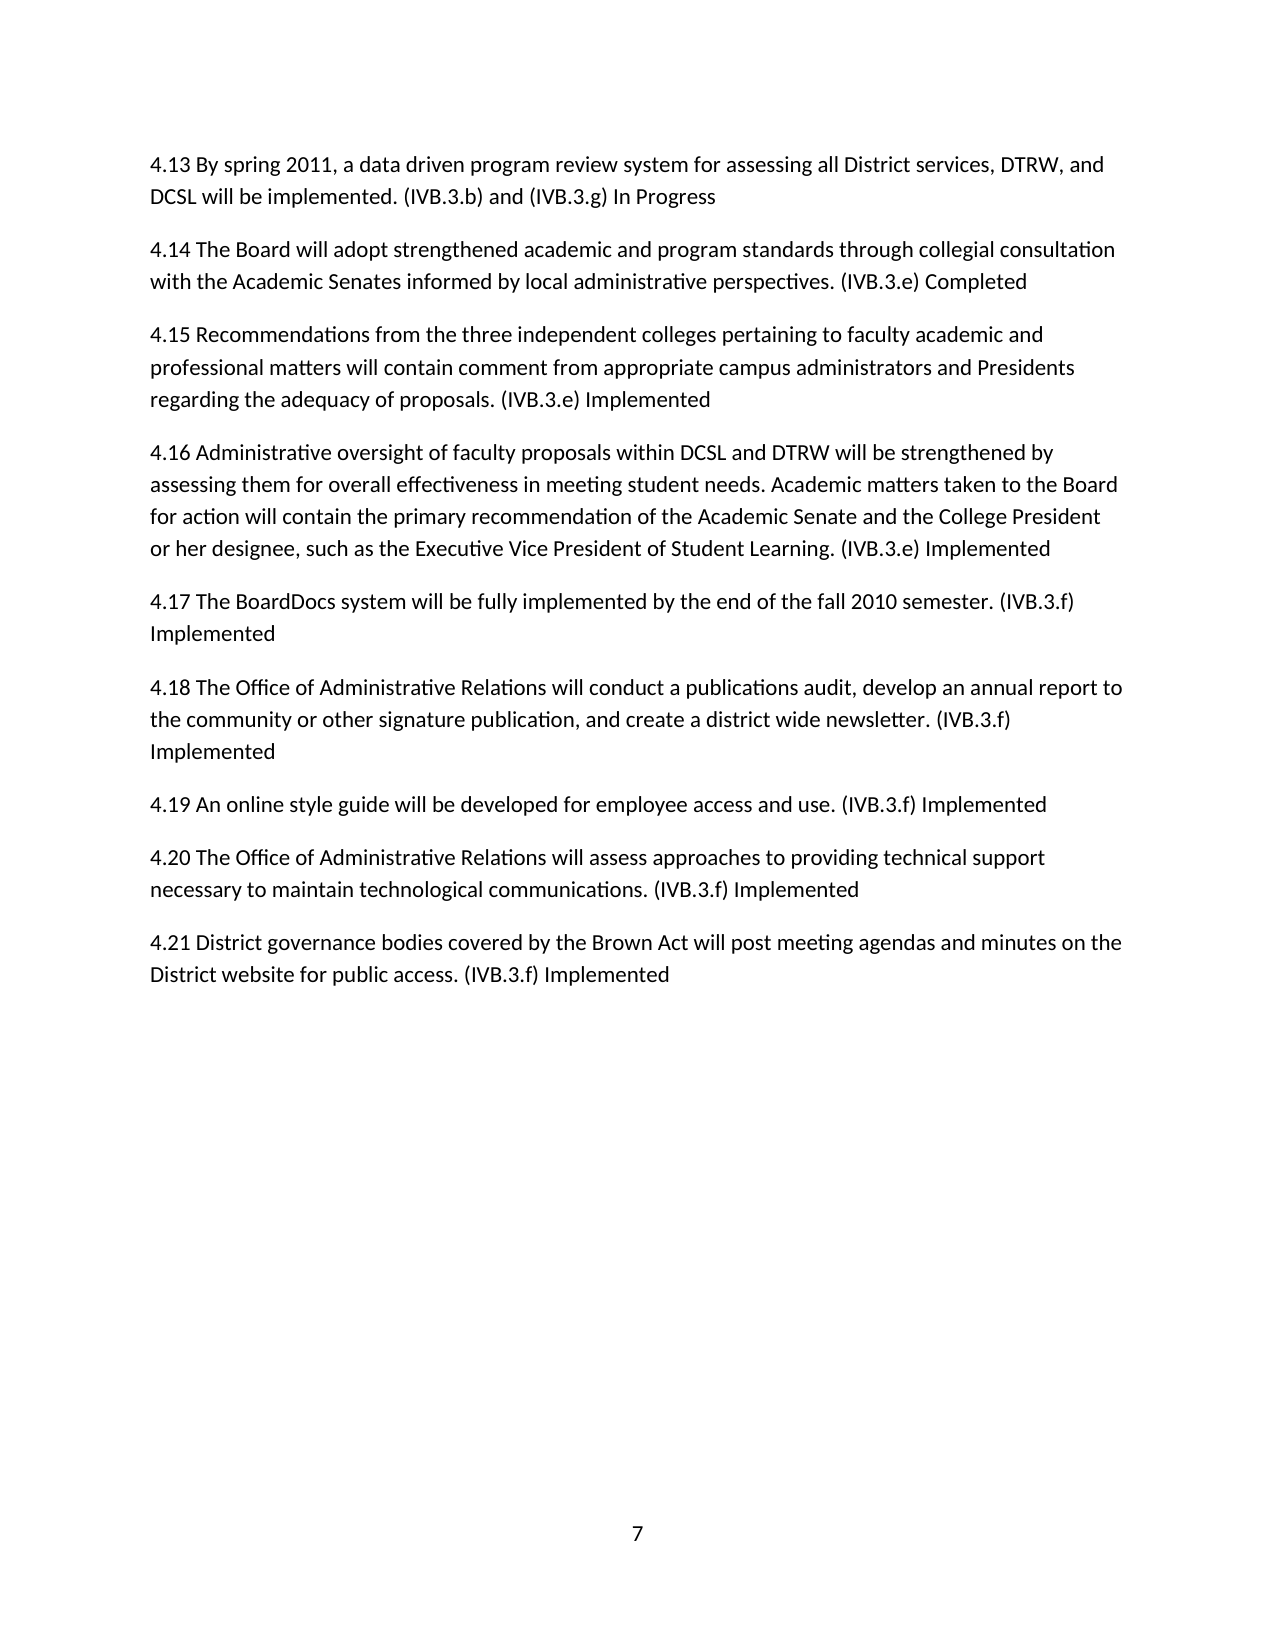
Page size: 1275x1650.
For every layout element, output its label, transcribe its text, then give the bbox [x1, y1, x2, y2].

text 4.14 The Board will adopt strengthened academic and program standards through collegial consultation with the Academic Senates informed by local administrative perspectives. (IVB.3.e) Completed [150, 235, 1125, 295]
text 4.20 The Office of Administrative Relations will assess approaches to providing technical support necessary to maintain technological communications. (IVB.3.f) Implemented [150, 843, 1125, 903]
text 4.21 District governance bodies covered by the Brown Act will post meeting agendas and minutes on the District website for public access. (IVB.3.f) Implemented [150, 928, 1125, 988]
text 4.13 By spring 2011, a data driven program review system for assessing all District services, DTRW, and DCSL will be implemented. (IVB.3.b) and (IVB.3.g) In Progress [150, 150, 1125, 210]
text 4.16 Administrative oversight of faculty proposals within DCSL and DTRW will be strengthened by assessing them for overall effectiveness in meeting student needs. Academic matters taken to the Board for action will contain the primary recommendation of the Academic Senate and the College President or her designee, such as the Executive Vice President of Student Learning. (IVB.3.e) Implemented [150, 438, 1125, 562]
text 4.17 The BoardDocs system will be fully implemented by the end of the fall 2010 semester. (IVB.3.f) Implemented [150, 587, 1125, 648]
text 4.19 An online style guide will be developed for employee access and use. (IVB.3.f) Implemented [150, 790, 1125, 818]
text 4.15 Recommendations from the three independent colleges pertaining to faculty academic and professional matters will contain comment from appropriate campus administrators and Presidents regarding the adequacy of proposals. (IVB.3.e) Implemented [150, 320, 1125, 413]
text 4.18 The Office of Administrative Relations will conduct a publications audit, develop an annual report to the community or other signature publication, and create a district wide newsletter. (IVB.3.f) Implemented [150, 673, 1125, 765]
